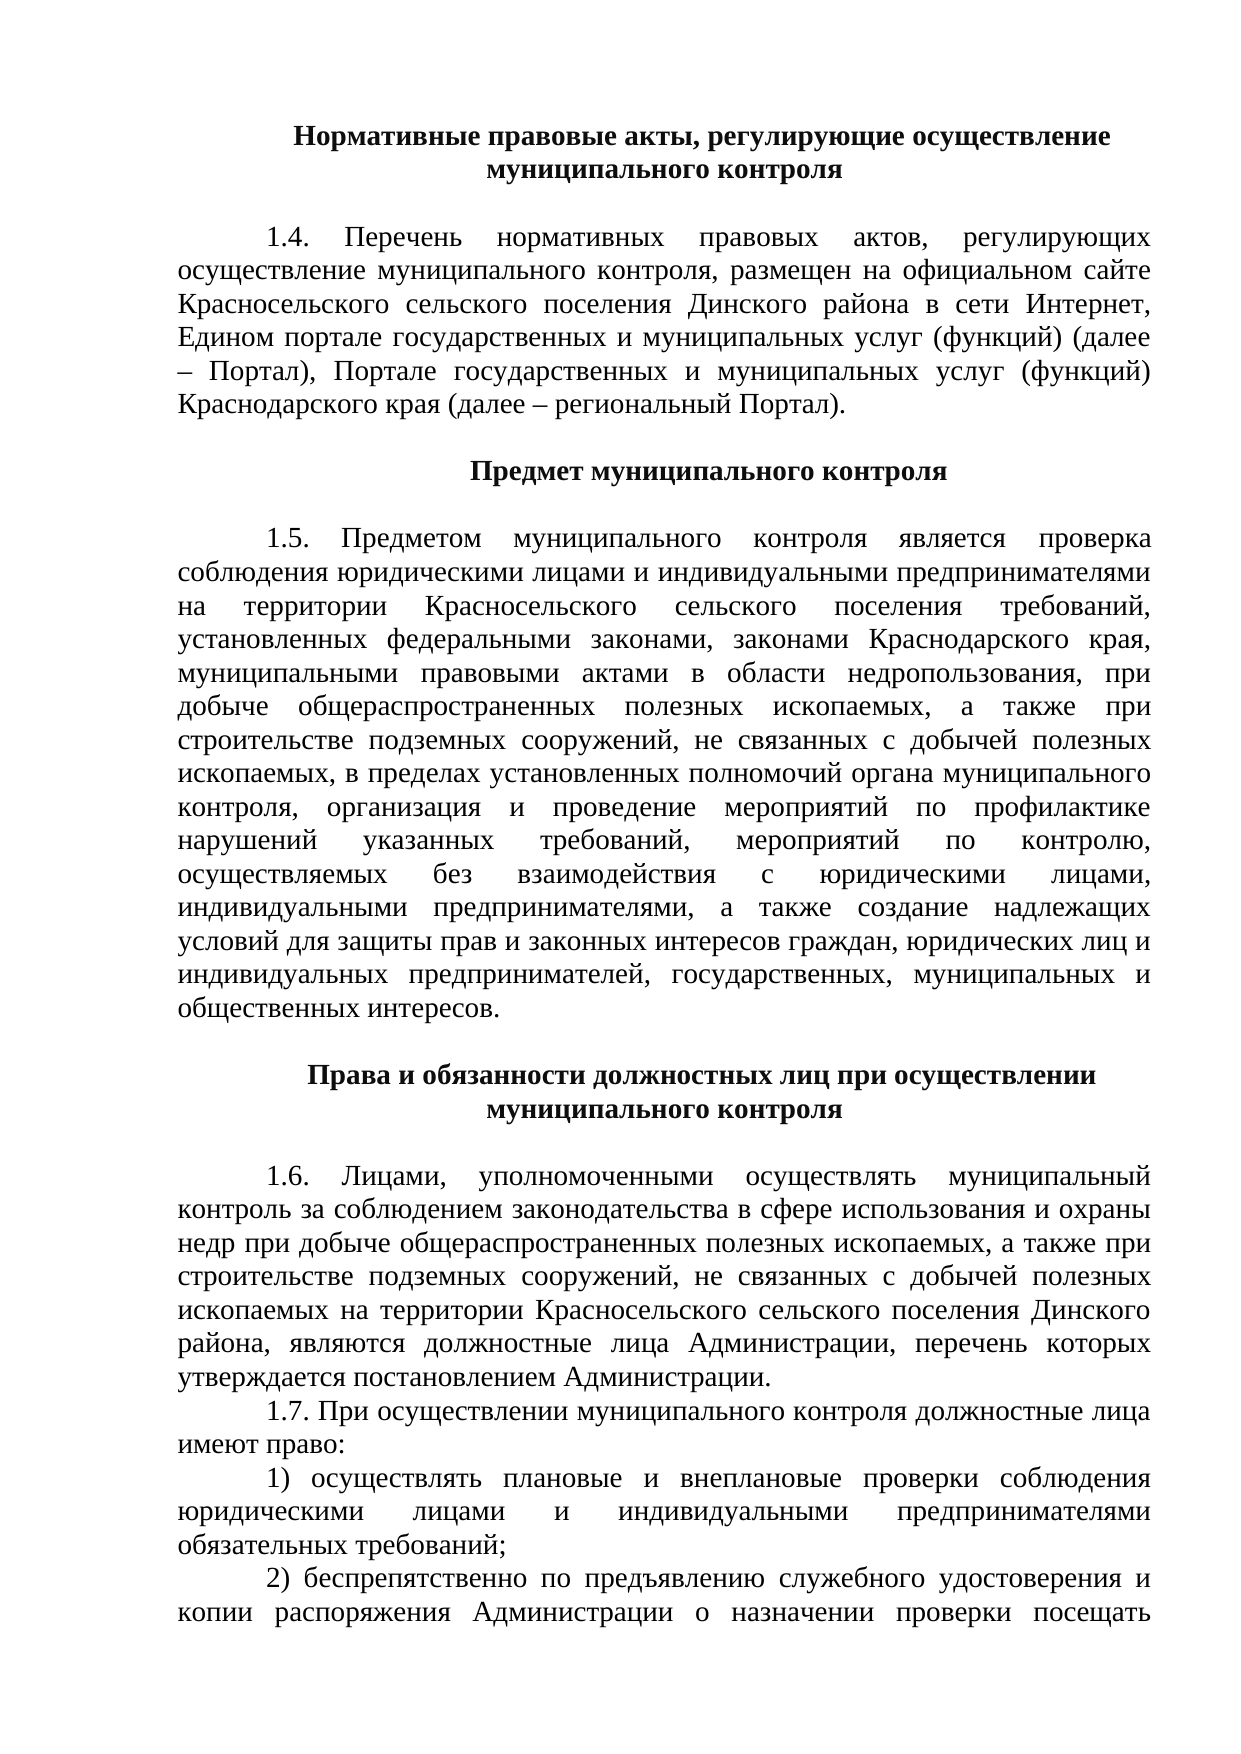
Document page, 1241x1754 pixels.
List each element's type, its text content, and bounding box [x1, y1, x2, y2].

list 1.4. Перечень нормативных правовых актов, регулирующих осуществление муниципального контроля, размещен на официальном сайте Красносельского сельского поселения Динского района в сети Интернет, Едином портале государственных и муниципальных услуг (функций) (далее – Портал), Портале государственных и муниципальных услуг (функций) Краснодарского края (далее – региональный Портал). [177, 219, 1152, 420]
text 1.6. Лицами, уполномоченными осуществлять муниципальный контроль за соблюдением законодательства в сфере использования и охраны недр при добыче общераспространенных полезных ископаемых, а также при строительстве подземных сооружений, не связанных с добычей полезных ископаемых на территории Красносельского сельского поселения Динского района, являются должностные лица Администрации, перечень которых утверждается постановлением Администрации. [177, 1158, 1152, 1393]
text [177, 1560, 1152, 1627]
text 1) осуществлять плановые и внеплановые проверки соблюдения юридическими лицами и индивидуальными предпринимателями обязательных требований; [177, 1460, 1152, 1560]
text 1.5. Предметом муниципального контроля является проверка соблюдения юридическими лицами и индивидуальными предпринимателями на территории Красносельского сельского поселения требований, установленных федеральными законами, законами Краснодарского края, муниципальными правовыми актами в области недропользования, при добыче общераспространенных полезных ископаемых, а также при строительстве подземных сооружений, не связанных с добычей полезных ископаемых, в пределах установленных полномочий органа муниципального контроля, организация и проведение мероприятий по профилактике нарушений указанных требований, мероприятий по контролю, осуществляемых без взаимодействия с юридическими лицами, индивидуальными предпринимателями, а также создание надлежащих условий для защиты прав и законных интересов граждан, юридических лиц и индивидуальных предпринимателей, государственных, муниципальных и общественных интересов. [177, 521, 1152, 1024]
list Предмет муниципального контроля [177, 453, 1152, 487]
text Права и обязанности должностных лиц при осуществлении муниципального контроля [177, 1057, 1152, 1124]
text 1.7. При осуществлении муниципального контроля должностные лица имеют право: [177, 1393, 1152, 1460]
text Нормативные правовые акты, регулирующие осуществление муниципального контроля [177, 118, 1152, 185]
